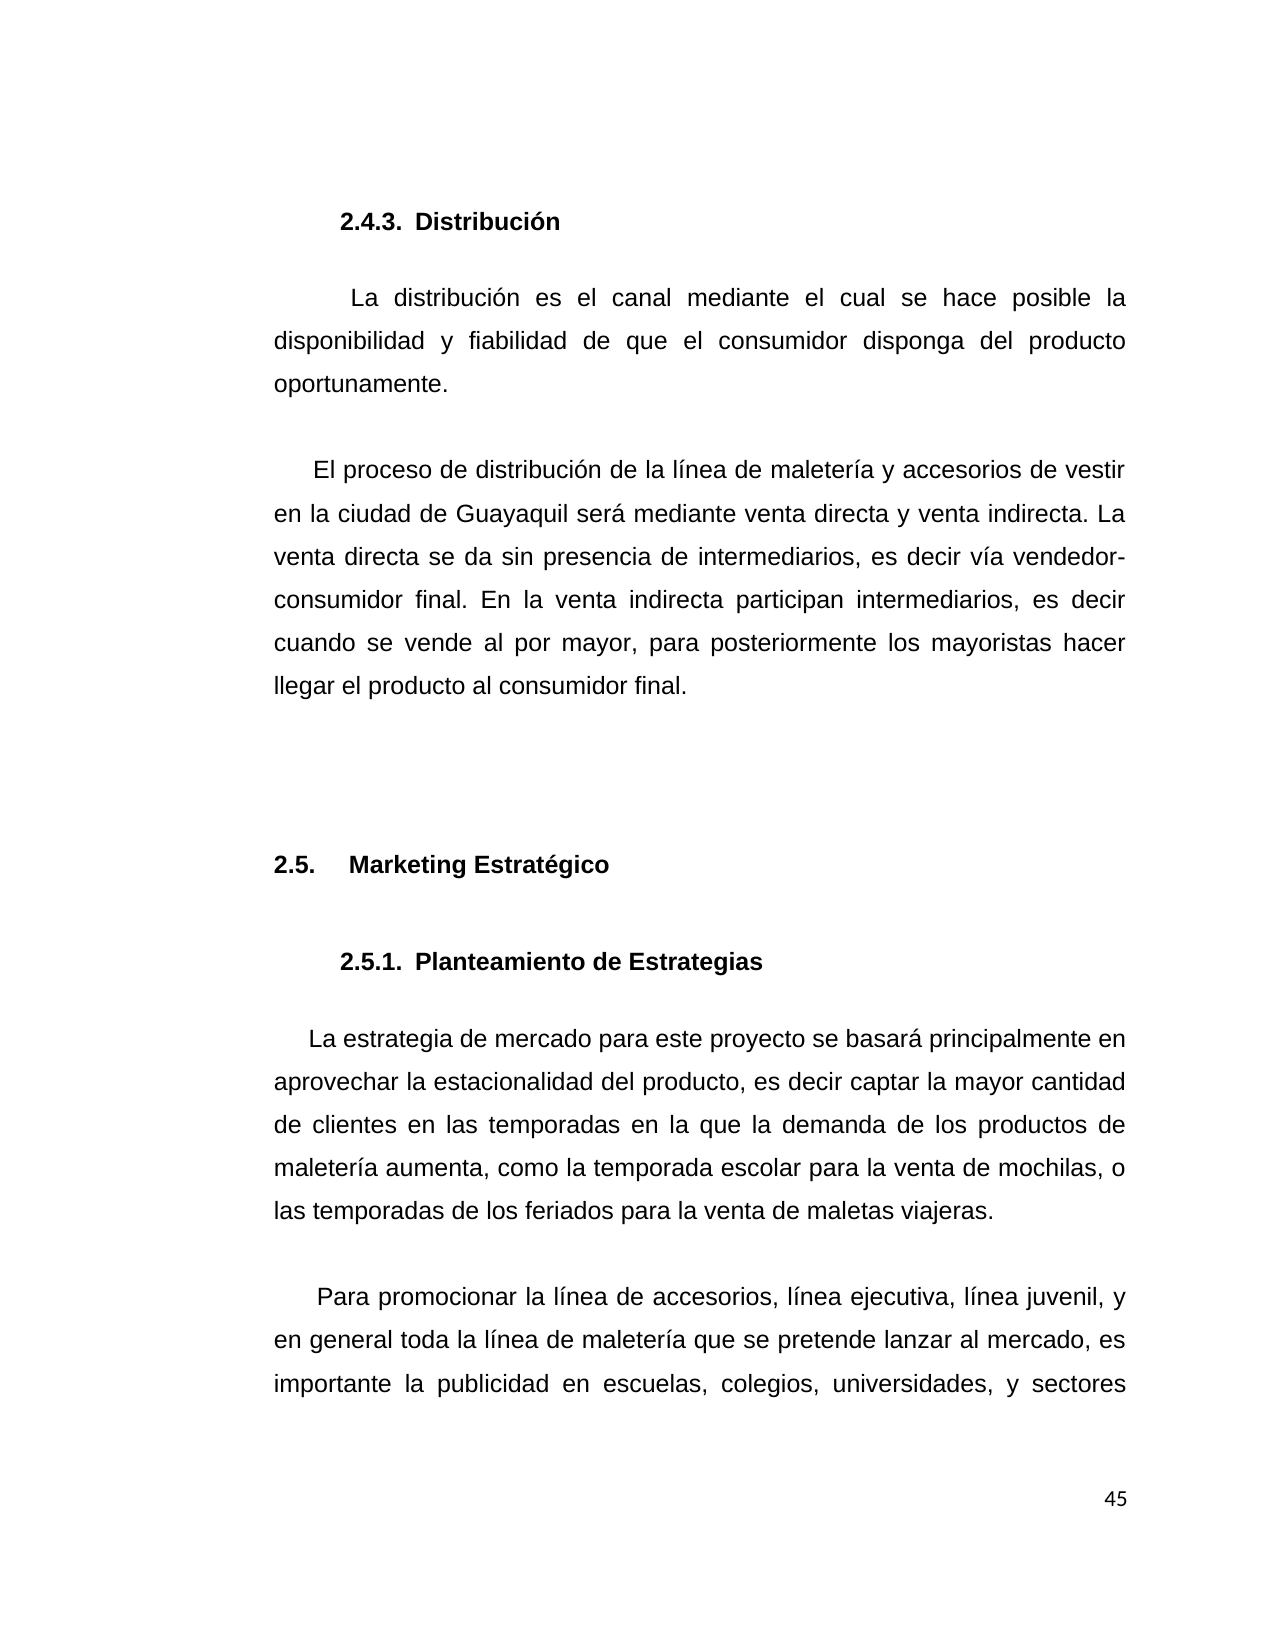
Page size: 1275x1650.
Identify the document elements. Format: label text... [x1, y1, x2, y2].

list El proceso de distribución de la línea de maletería y accesorios de vestir en la ciudad de Guayaquil será mediante venta directa y venta indirecta. La venta directa se da sin presencia de intermediarios, es decir vía vendedor-consumidor final. En la venta indirecta participan intermediarios, es decir cuando se vende al por mayor, para posteriormente los mayoristas hacer llegar el producto al consumidor final. [274, 455, 1127, 700]
list La distribución es el canal mediante el cual se hace posible la disponibilidad y fiabilidad de que el consumidor disponga del producto oportunamente. [274, 283, 1127, 398]
subtitle Planteamiento de Estrategias [340, 947, 1127, 976]
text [274, 1282, 1127, 1397]
text La estrategia de mercado para este proyecto se basará principalmente en aprovechar la estacionalidad del producto, es decir captar la mayor cantidad de clientes en las temporadas en la que la demanda de los productos de maletería aumenta, como la temporada escolar para la venta de mochilas, o las temporadas de los feriados para la venta de maletas viajeras. [274, 1023, 1127, 1225]
subtitle Marketing Estratégico [274, 850, 1127, 879]
subtitle Distribución [340, 207, 1127, 236]
